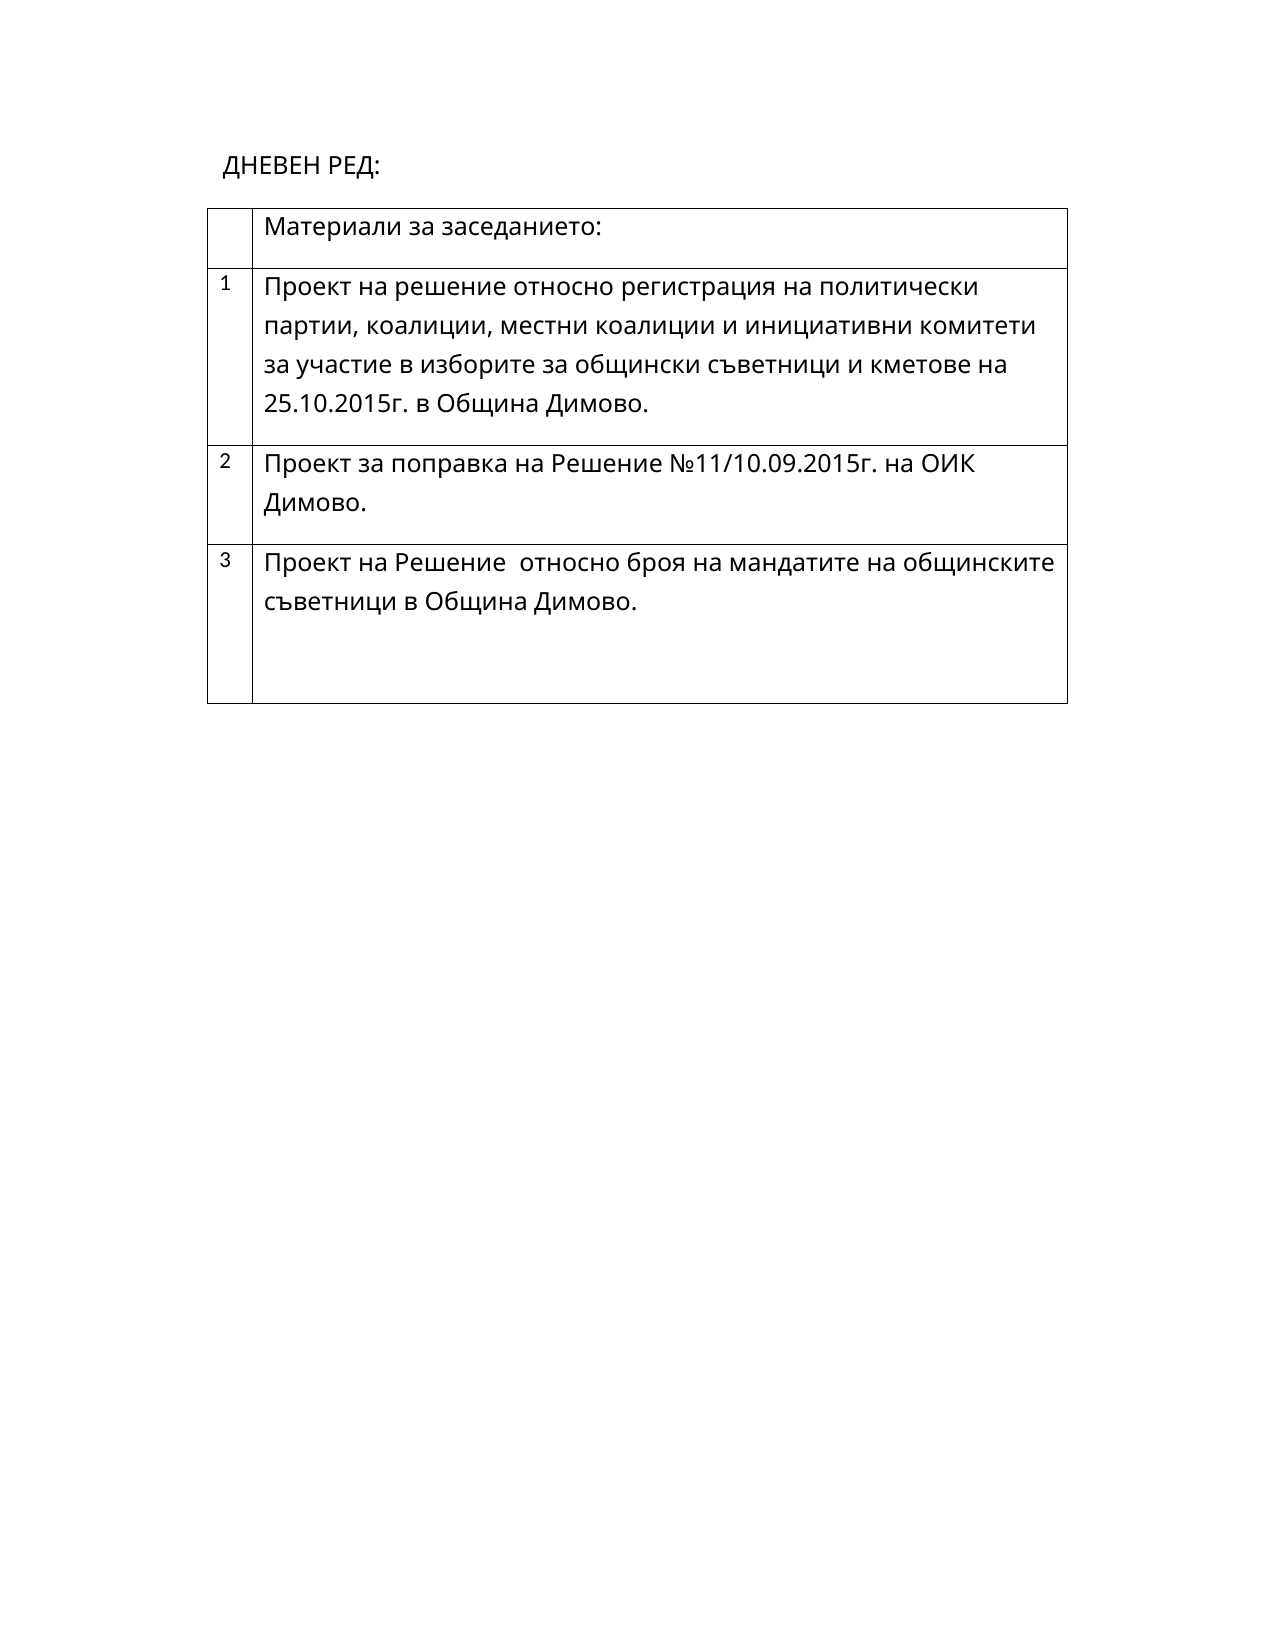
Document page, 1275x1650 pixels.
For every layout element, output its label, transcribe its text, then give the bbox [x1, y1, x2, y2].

text ДНЕВЕН РЕД: [185, 148, 1127, 182]
table_cell Проект на решение относно регистрация на политически партии, коалиции, местни коалиции и инициативни комитети за участие в изборите за общински съветници и кметове на 25.10.2015г. в Община Димово. [253, 269, 1067, 445]
table_cell 1 [208, 269, 252, 445]
table_cell Проект на Решение относно броя на мандатите на общинските съветници в Община Димово. [253, 545, 1067, 703]
table_cell 2 [208, 446, 252, 544]
table_header [208, 209, 252, 267]
table_cell 3 [208, 545, 252, 703]
table_cell Проект за поправка на Решение №11/10.09.2015г. на ОИК Димово. [253, 446, 1067, 544]
table_header Материали за заседанието: [253, 209, 1067, 267]
